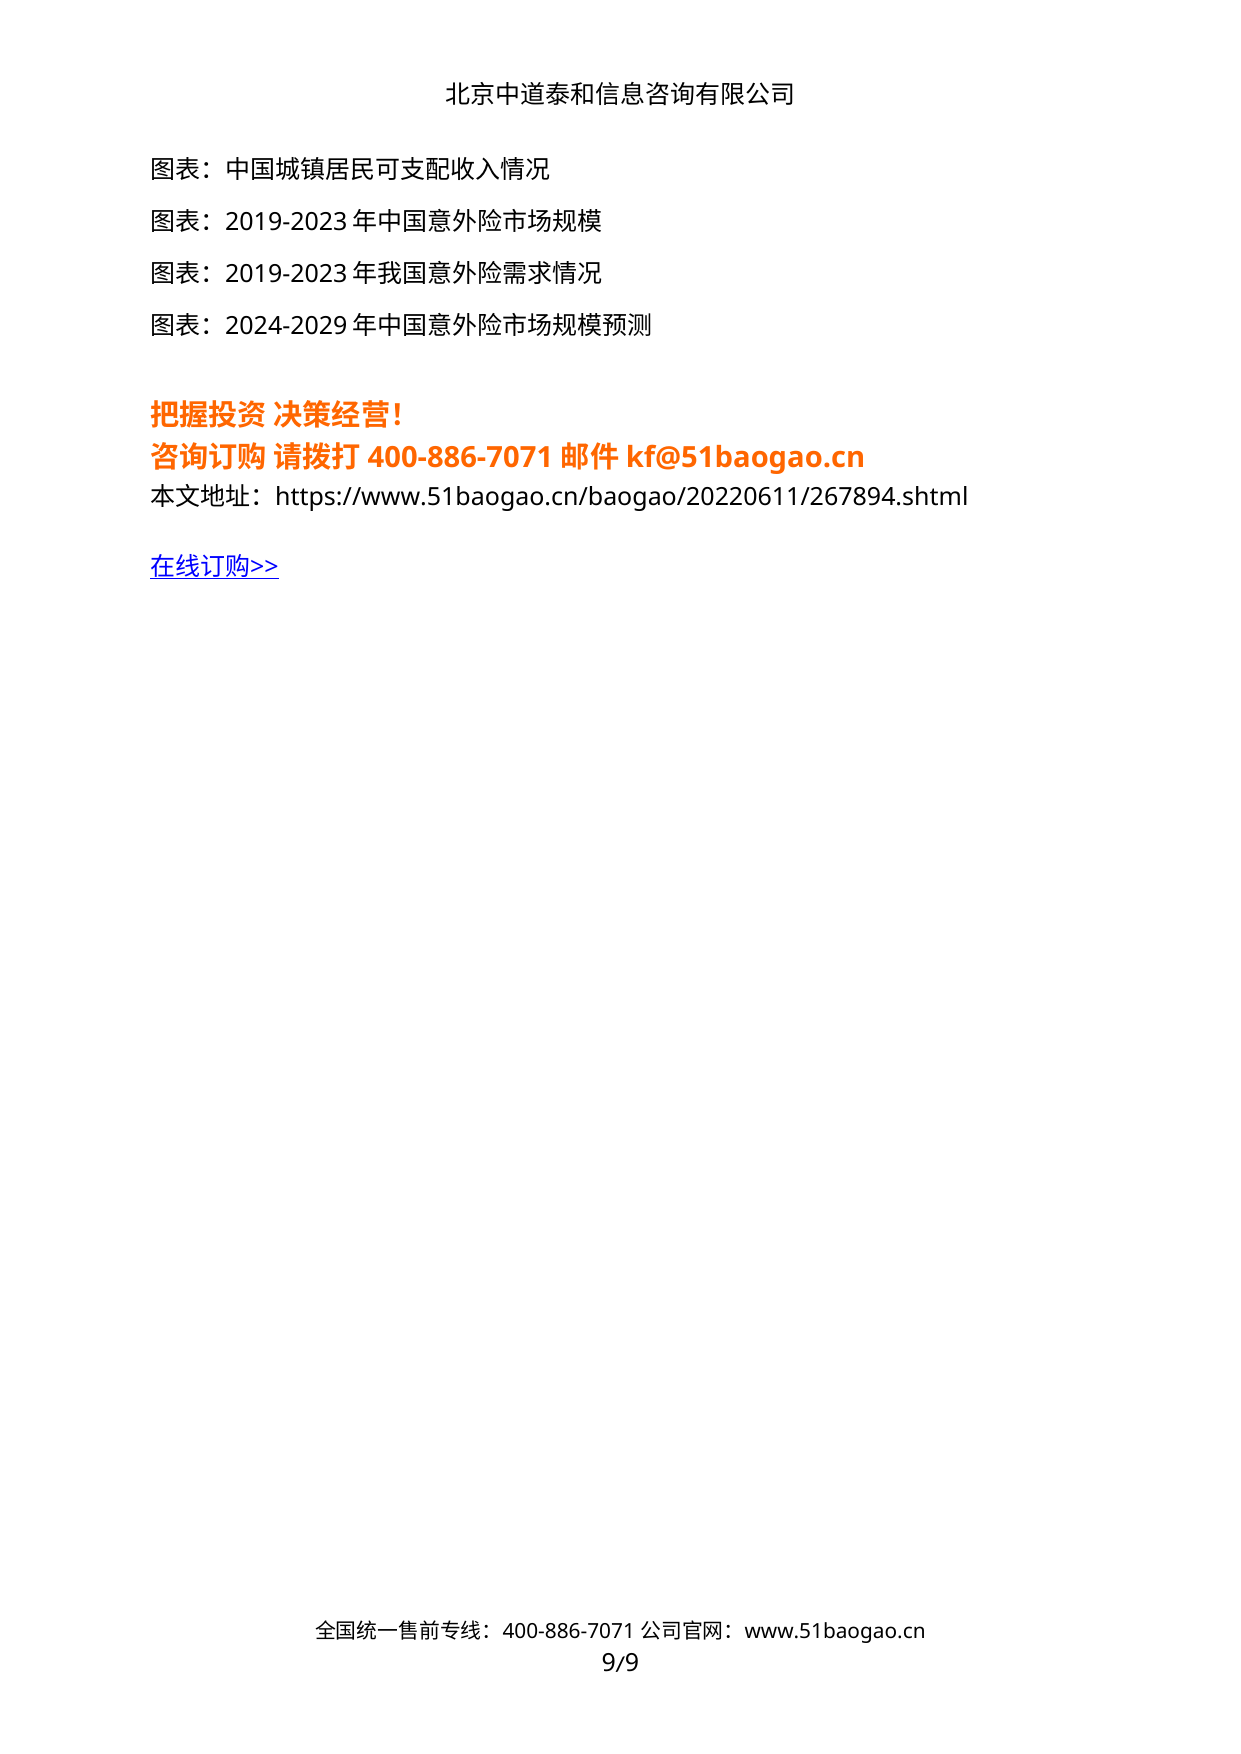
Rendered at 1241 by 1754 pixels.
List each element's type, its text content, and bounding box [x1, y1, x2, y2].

text 把握投资 决策经营！咨询订购 请拨打 400-886-7071 邮件 kf@51baogao.cn本文地址：https://www.51baogao.cn/baogao/20220611/267894.shtml [150, 357, 1090, 512]
text 在线订购>> [150, 512, 1090, 583]
text 图表：2019-2023年中国意外险市场规模 [150, 202, 1090, 238]
text 图表：2024-2029年中国意外险市场规模预测 [150, 306, 1090, 342]
text 图表：2019-2023年我国意外险需求情况 [150, 254, 1090, 290]
text 图表：中国城镇居民可支配收入情况 [150, 150, 1090, 186]
